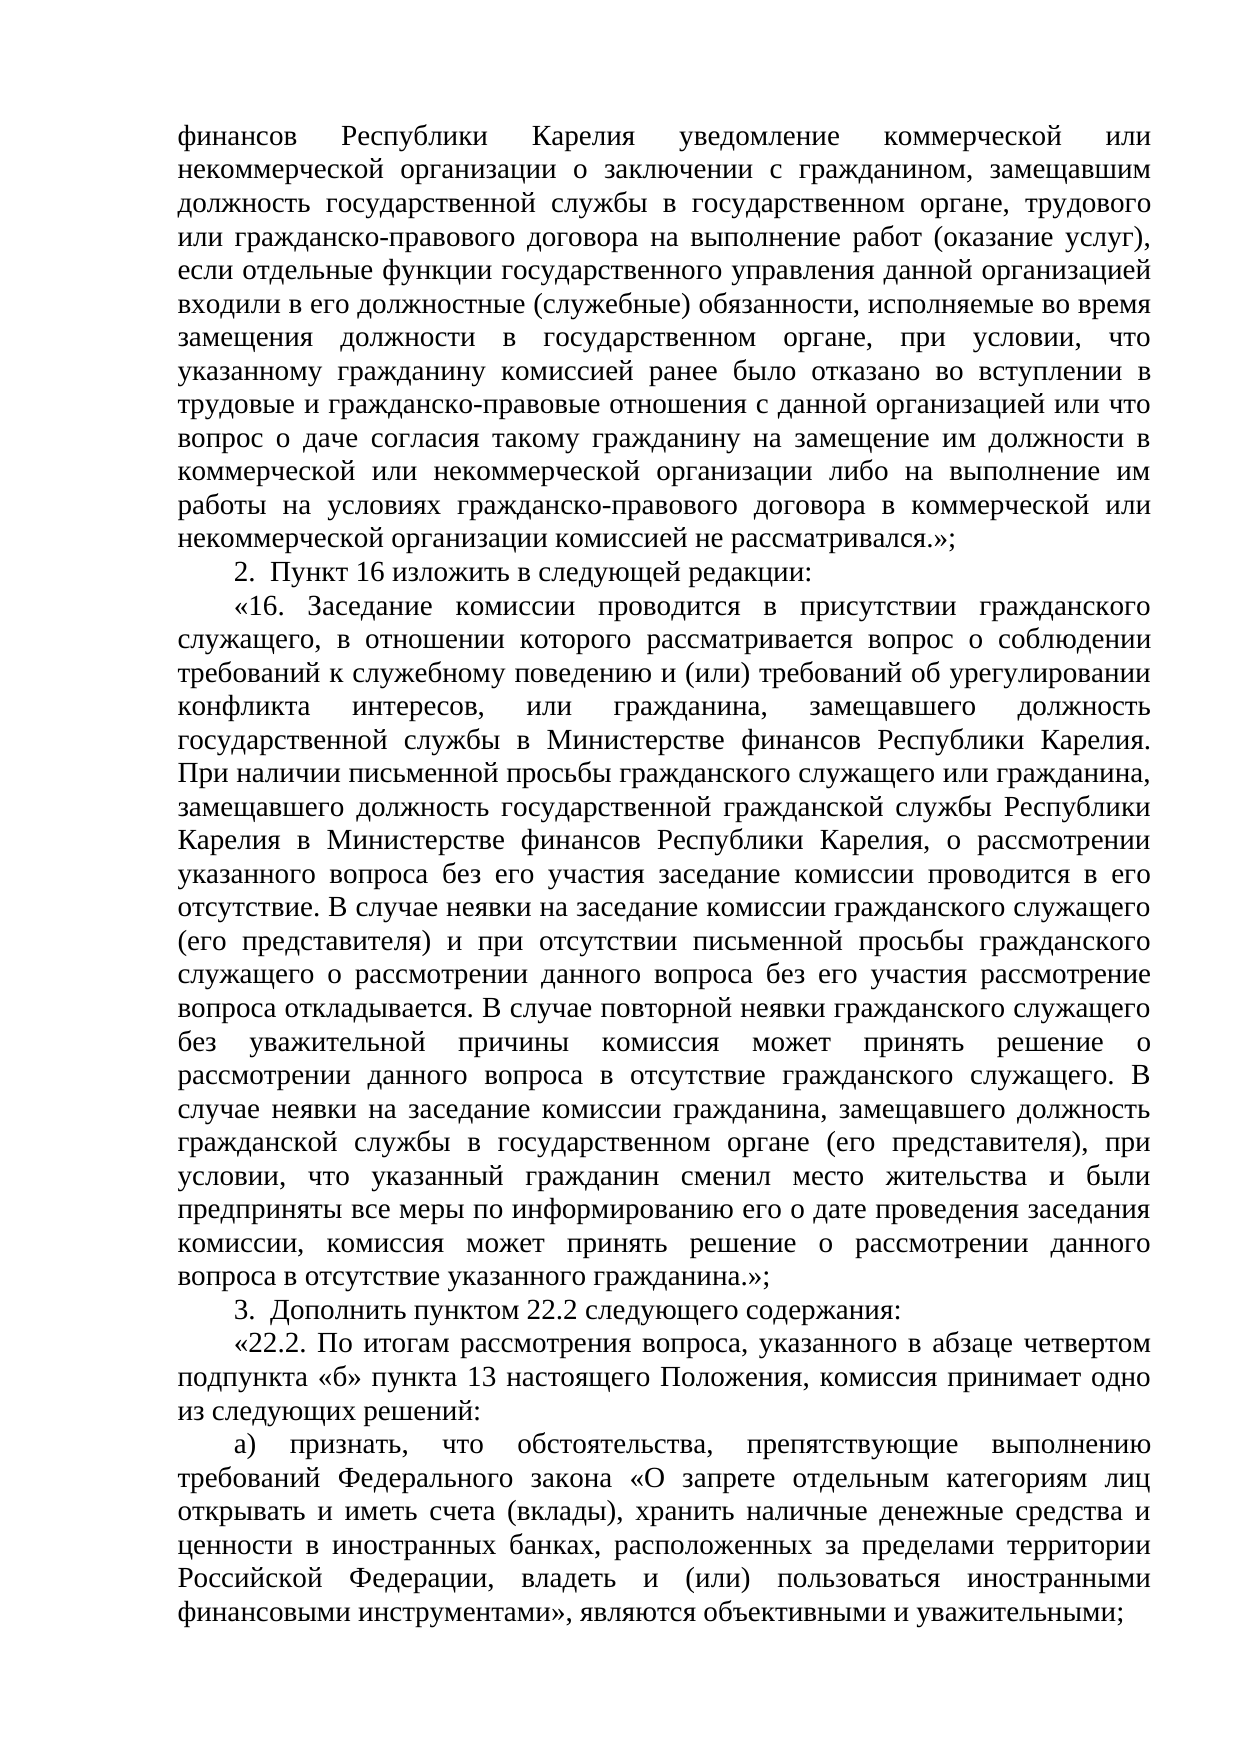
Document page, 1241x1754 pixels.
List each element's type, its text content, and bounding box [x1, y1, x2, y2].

text 3. Дополнить пунктом 22.2 следующего содержания: [177, 1292, 1152, 1326]
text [177, 118, 1152, 554]
text «16. Заседание комиссии проводится в присутствии гражданского служащего, в отношении которого рассматривается вопрос о соблюдении требований к служебному поведению и (или) требований об урегулировании конфликта интересов, или гражданина, замещавшего должность государственной службы в Министерстве финансов Республики Карелия. При наличии письменной просьбы гражданского служащего или гражданина, замещавшего должность государственной гражданской службы Республики Карелия в Министерстве финансов Республики Карелия, о рассмотрении указанного вопроса без его участия заседание комиссии проводится в его отсутствие. В случае неявки на заседание комиссии гражданского служащего (его представителя) и при отсутствии письменной просьбы гражданского служащего о рассмотрении данного вопроса без его участия рассмотрение вопроса откладывается. В случае повторной неявки гражданского служащего без уважительной причины комиссия может принять решение о рассмотрении данного вопроса в отсутствие гражданского служащего. В случае неявки на заседание комиссии гражданина, замещавшего должность гражданской службы в государственном органе (его представителя), при условии, что указанный гражданин сменил место жительства и были предприняты все меры по информированию его о дате проведения заседания комиссии, комиссия может принять решение о рассмотрении данного вопроса в отсутствие указанного гражданина.»; [177, 588, 1152, 1292]
text а) признать, что обстоятельства, препятствующие выполнению требований Федерального закона «О запрете отдельным категориям лиц открывать и иметь счета (вклады), хранить наличные денежные средства и ценности в иностранных банках, расположенных за пределами территории Российской Федерации, владеть и (или) пользоваться иностранными финансовыми инструментами», являются объективными и уважительными; [177, 1426, 1152, 1627]
text «22.2. По итогам рассмотрения вопроса, указанного в абзаце четвертом подпункта «б» пункта 13 настоящего Положения, комиссия принимает одно из следующих решений: [177, 1326, 1152, 1426]
text 2. Пункт 16 изложить в следующей редакции: [177, 554, 1152, 588]
